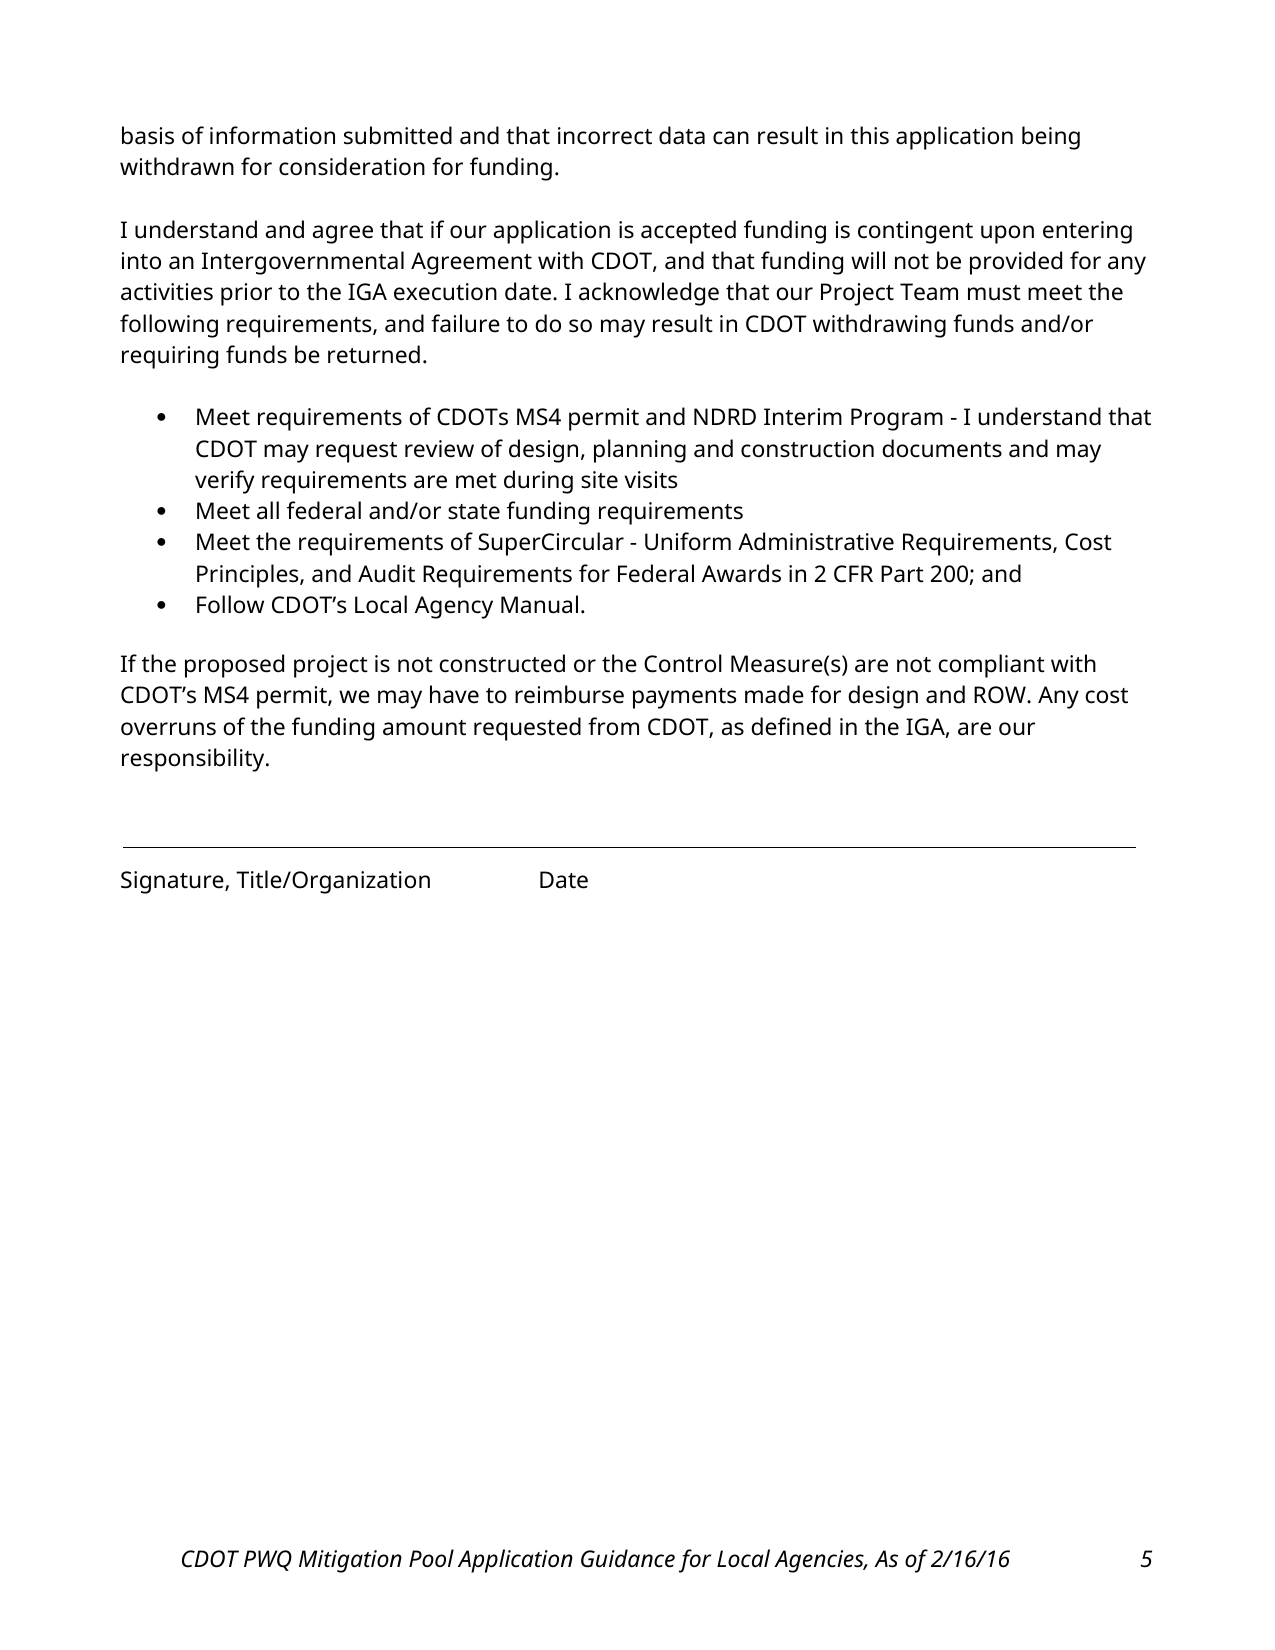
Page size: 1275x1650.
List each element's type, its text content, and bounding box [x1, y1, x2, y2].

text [120, 120, 1157, 182]
text Signature, Title/Organization Date [120, 863, 1157, 895]
list Meet the requirements of SuperCircular - Uniform Administrative Requirements, Cost Principles, and Audit Requirements for Federal Awards in 2 CFR Part 200; and [157, 526, 1155, 589]
list Meet all federal and/or state funding requirements [157, 495, 1155, 526]
list Meet requirements of CDOTs MS4 permit and NDRD Interim Program - I understand that CDOT may request review of design, planning and construction documents and may verify requirements are met during site visits [157, 401, 1155, 495]
text I understand and agree that if our application is accepted funding is contingent upon entering into an Intergovernmental Agreement with CDOT, and that funding will not be provided for any activities prior to the IGA execution date. I acknowledge that our Project Team must meet the following requirements, and failure to do so may result in CDOT withdrawing funds and/or requiring funds be returned. [120, 214, 1155, 370]
text If the proposed project is not constructed or the Control Measure(s) are not compliant with CDOT’s MS4 permit, we may have to reimburse payments made for design and ROW. Any cost overruns of the funding amount requested from CDOT, as defined in the IGA, are our responsibility. [120, 648, 1155, 773]
list Follow CDOT’s Local Agency Manual. [157, 589, 1155, 620]
